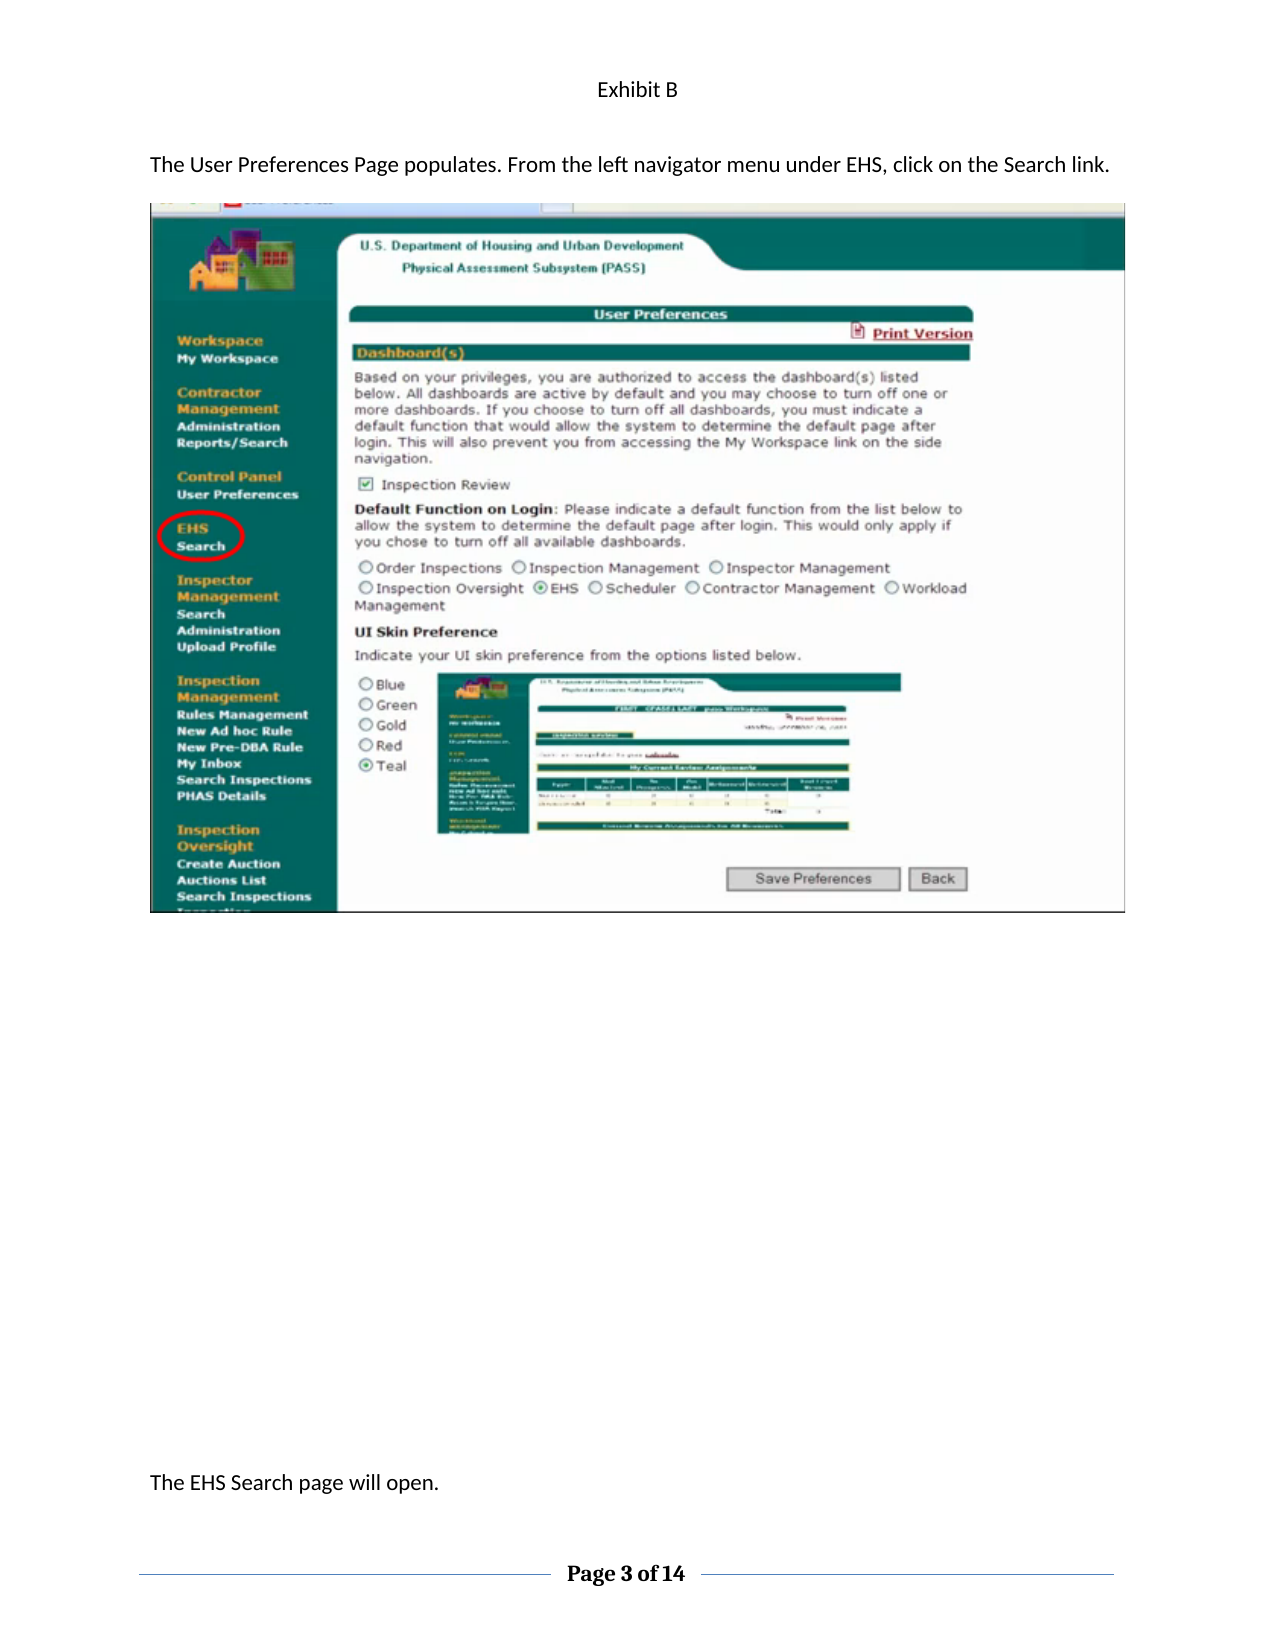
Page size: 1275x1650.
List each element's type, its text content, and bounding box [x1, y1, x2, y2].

text The EHS Search page will open. [150, 1468, 1125, 1496]
text The User Preferences Page populates. From the left navigator menu under EHS, click on the Search link. [150, 150, 1125, 178]
picture [150, 203, 1125, 913]
